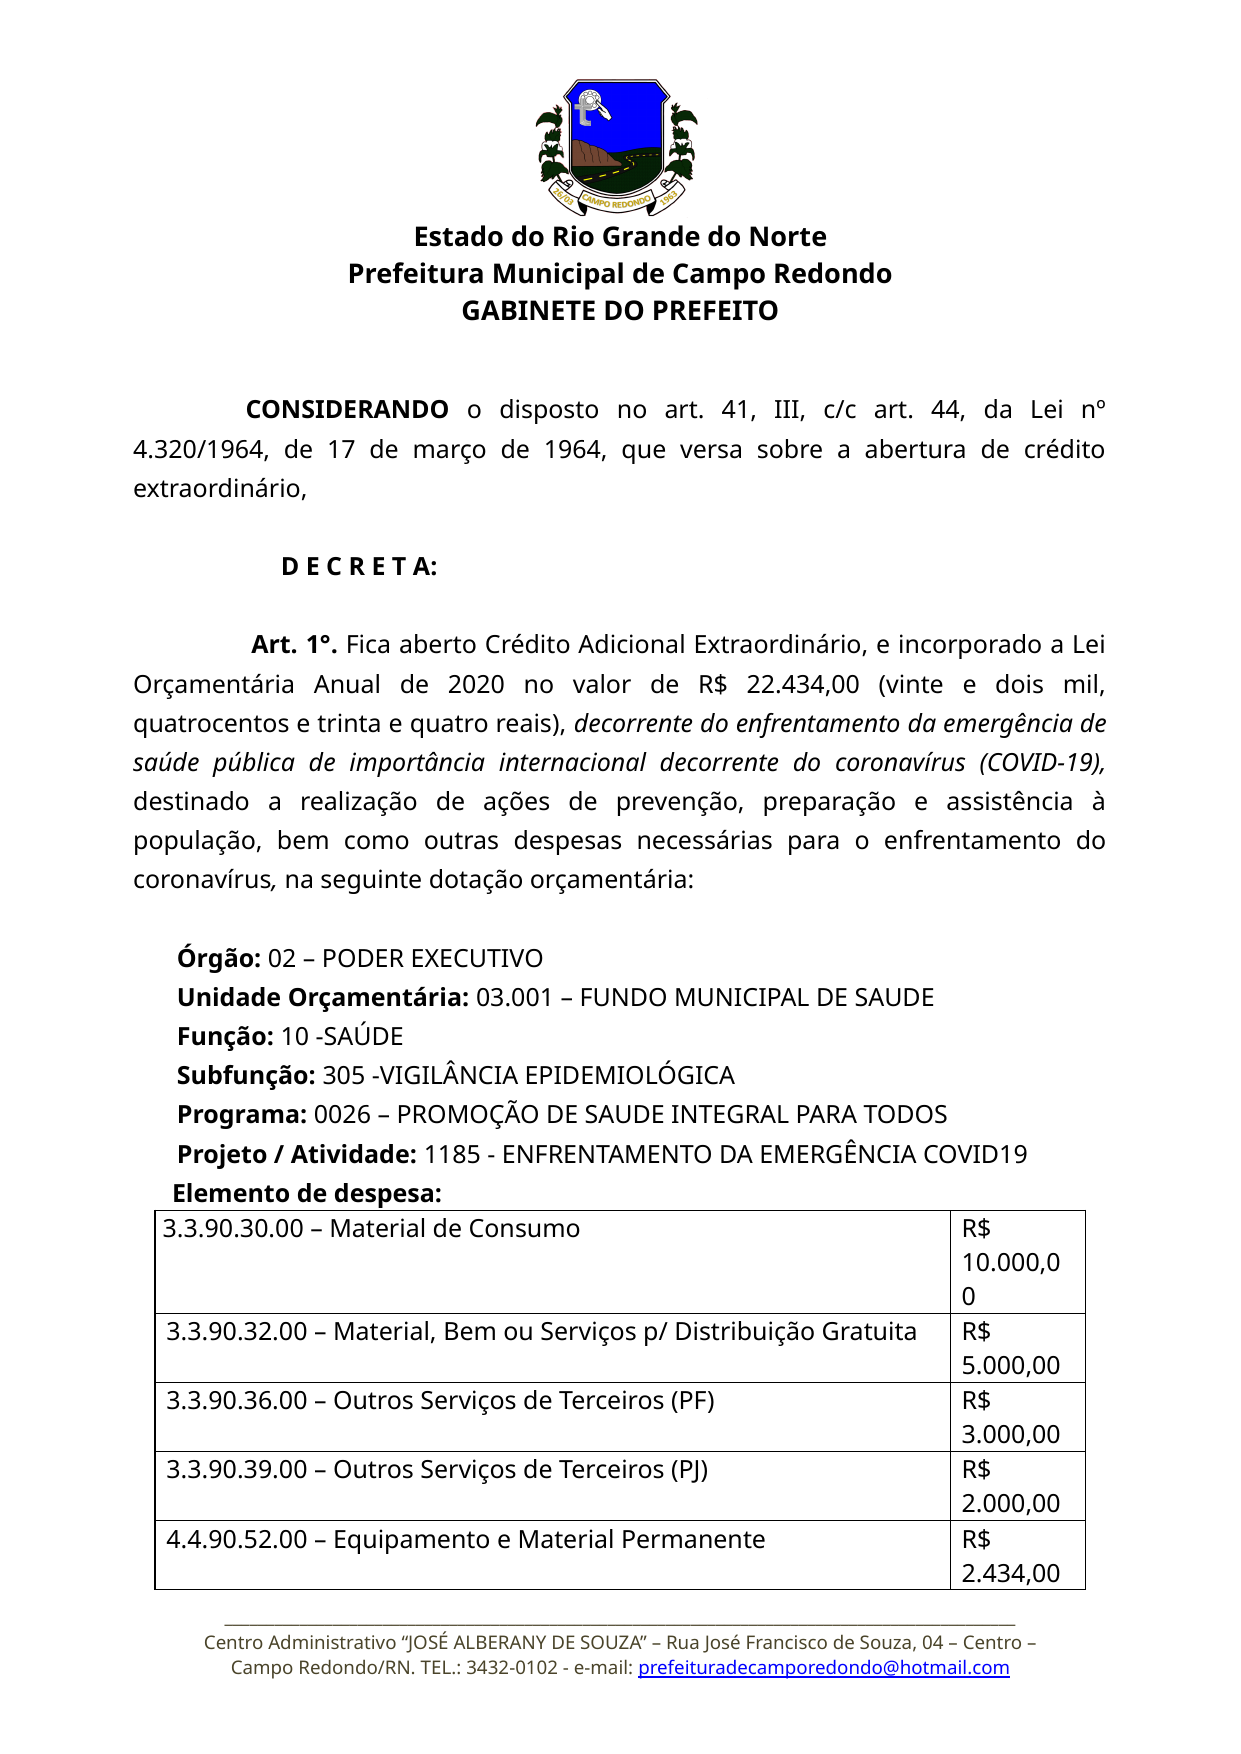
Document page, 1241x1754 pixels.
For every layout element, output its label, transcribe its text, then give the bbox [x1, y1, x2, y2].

table_header R$ 10.000,00 [951, 1211, 1085, 1313]
picture [532, 73, 708, 218]
text Subfunção: 305 -VIGILÂNCIA EPIDEMIOLÓGICA [133, 1058, 1107, 1092]
table_cell R$ 2.434,00 [951, 1521, 1085, 1589]
text Art. 1°. Fica aberto Crédito Adicional Extraordinário, e incorporado a Lei Orçamentária Anual de 2020 no valor de R$ 22.434,00 (vinte e dois mil, quatrocentos e trinta e quatro reais), decorrente do enfrentamento da emergência de saúde pública de importância internacional decorrente do coronavírus (COVID-19), destinado a realização de ações de prevenção, preparação e assistência à população, bem como outras despesas necessárias para o enfrentamento do coronavírus, na seguinte dotação orçamentária: [133, 779, 1107, 896]
table_cell R$ 5.000,00 [951, 1314, 1085, 1382]
table_header 3.3.90.30.00 – Material de Consumo [156, 1211, 950, 1313]
text CONSIDERANDO o disposto no art. 41, III, c/c art. 44, da Lei nº 4.320/1964, de 17 de março de 1964, que versa sobre a abertura de crédito extraordinário, [133, 392, 1107, 504]
text Art. 1°. Fica aberto Crédito Adicional Extraordinário, e incorporado a Lei Orçamentária Anual de 2020 no valor de R$ 22.434,00 (vinte e dois mil, quatrocentos e trinta e quatro reais), decorrente do enfrentamento da emergência de saúde pública de importância internacional decorrente do coronavírus (COVID-19), destinado a realização de ações de prevenção, preparação e assistência à população, bem como outras despesas necessárias para o enfrentamento do coronavírus, na seguinte dotação orçamentária: [133, 627, 1107, 745]
text Programa: 0026 – PROMOÇÃO DE SAUDE INTEGRAL PARA TODOS [133, 1097, 1107, 1131]
text Órgão: 02 – PODER EXECUTIVO [133, 940, 1107, 974]
table_cell R$ 2.000,00 [951, 1452, 1085, 1520]
table_cell 4.4.90.52.00 – Equipamento e Material Permanente [156, 1521, 950, 1589]
text Projeto / Atividade: 1185 - ENFRENTAMENTO DA EMERGÊNCIA COVID19 [133, 1136, 1107, 1170]
table_cell 3.3.90.39.00 – Outros Serviços de Terceiros (PJ) [156, 1452, 950, 1520]
table_cell 3.3.90.32.00 – Material, Bem ou Serviços p/ Distribuição Gratuita [156, 1314, 950, 1382]
text D E C R E T A: [133, 549, 1107, 583]
text Função: 10 -SAÚDE [133, 1019, 1107, 1053]
table_cell R$ 3.000,00 [951, 1383, 1085, 1451]
table_cell 3.3.90.36.00 – Outros Serviços de Terceiros (PF) [156, 1383, 950, 1451]
text Unidade Orçamentária: 03.001 – FUNDO MUNICIPAL DE SAUDE [133, 979, 1107, 1014]
text Elemento de despesa: [133, 1175, 1107, 1209]
